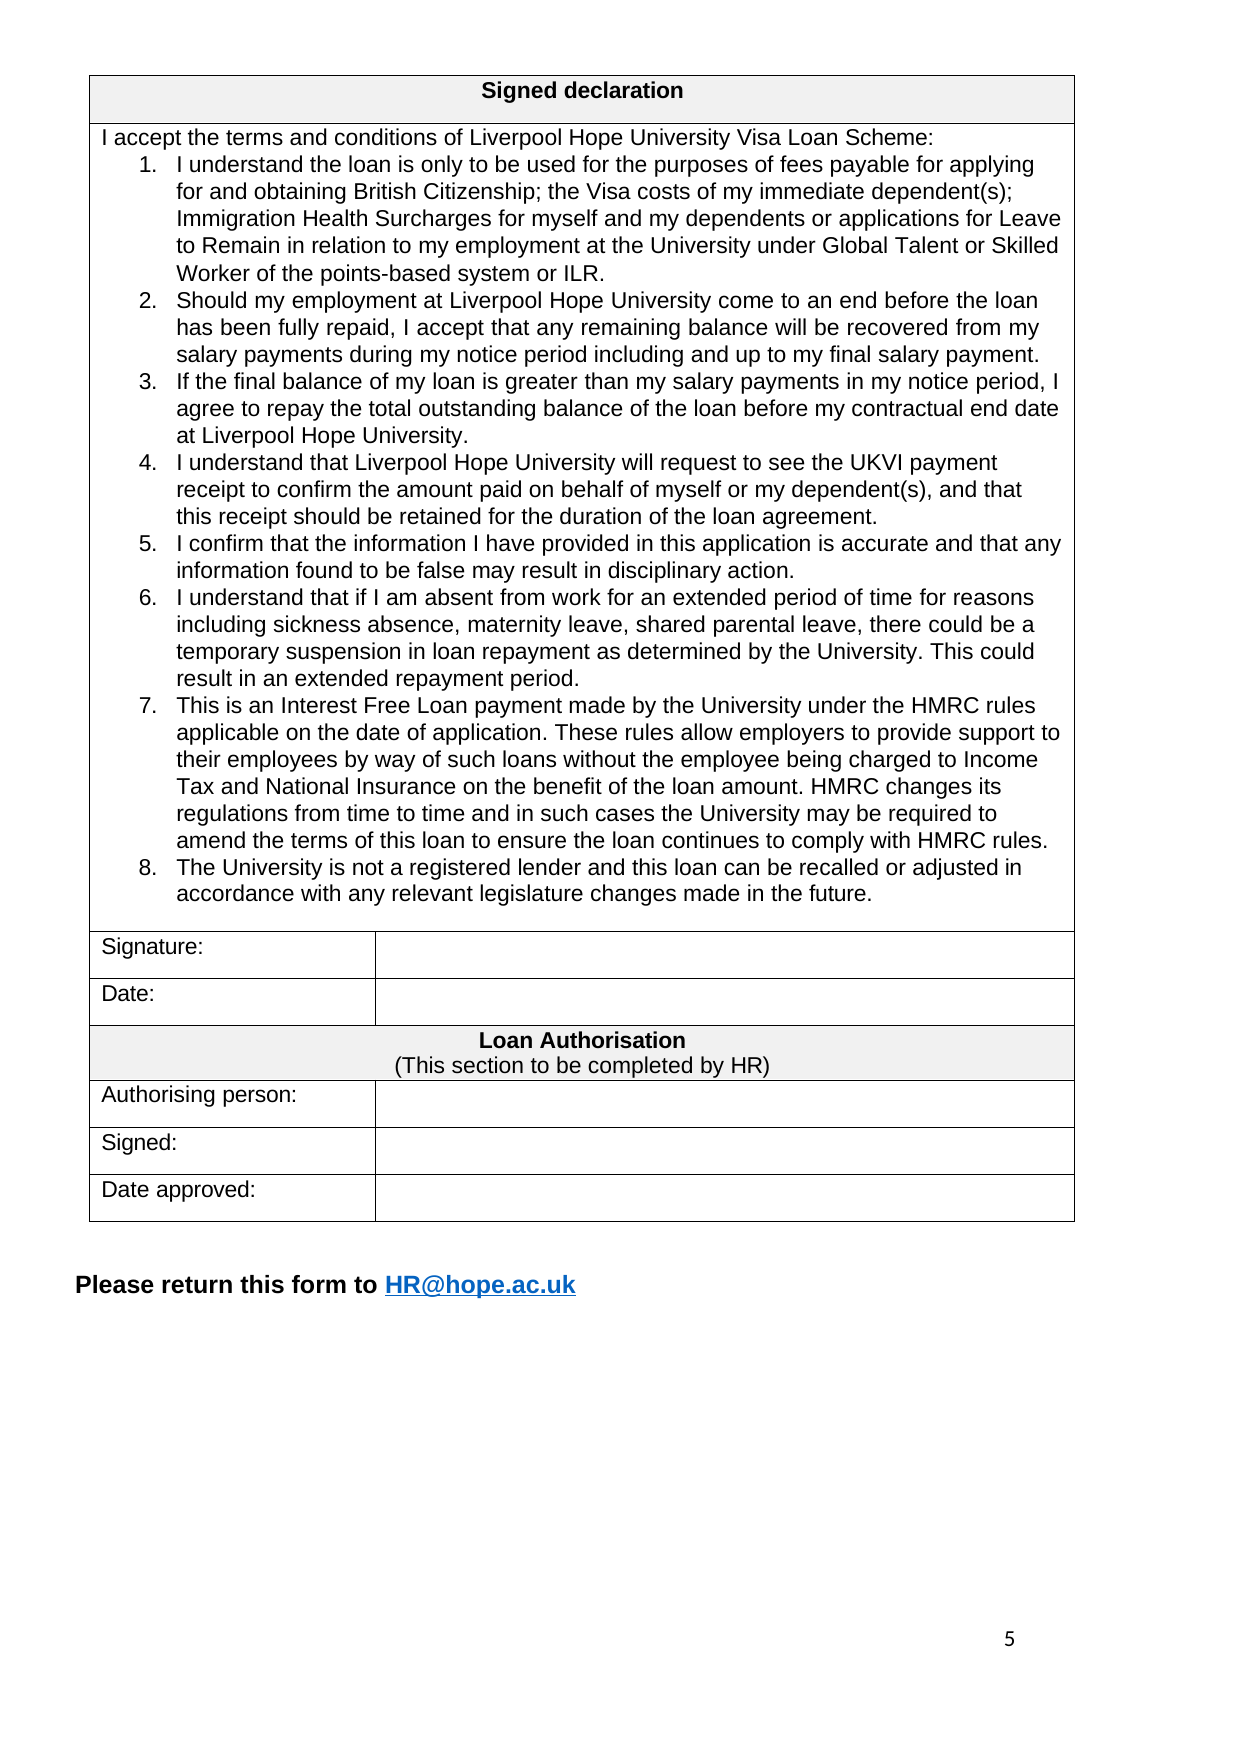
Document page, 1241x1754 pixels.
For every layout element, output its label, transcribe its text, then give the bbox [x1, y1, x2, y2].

table_cell Signature: [90, 932, 375, 978]
table_cell Loan Authorisation (This section to be completed by HR) [90, 1026, 1074, 1079]
table_cell [376, 1128, 1074, 1174]
text Please return this form to HR@hope.ac.uk [75, 1270, 1165, 1299]
table_cell [376, 1175, 1074, 1221]
table_cell Date: [90, 979, 375, 1025]
table_cell I accept the terms and conditions of Liverpool Hope University Visa Loan Scheme: I understand the loan is only to be used for the purposes of fees payable for applying for and obtaining British Citizenship; the Visa costs of my immediate dependent(s); Immigration Health Surcharges for myself and my dependents or applications for Leave to Remain in relation to my employment at the University under Global Talent or Skilled Worker of the points-based system or ILR. Should my employment at Liverpool Hope University come to an end before the loan has been fully repaid, I accept that any remaining balance will be recovered from my salary payments during my notice period including and up to my final salary payment. If the final balance of my loan is greater than my salary payments in my notice period, I agree to repay the total outstanding balance of the loan before my contractual end date at Liverpool Hope University. I understand that Liverpool Hope University will request to see the UKVI payment receipt to confirm the amount paid on behalf of myself or my dependent(s), and that this receipt should be retained for the duration of the loan agreement. I confirm that the information I have provided in this application is accurate and that any information found to be false may result in disciplinary action. I understand that if I am absent from work for an extended period of time for reasons including sickness absence, maternity leave, shared parental leave, there could be a temporary suspension in loan repayment as determined by the University. This could result in an extended repayment period. This is an Interest Free Loan payment made by the University under the HMRC rules applicable on the date of application. These rules allow employers to provide support to their employees by way of such loans without the employee being charged to Income Tax and National Insurance on the benefit of the loan amount. HMRC changes its regulations from time to time and in such cases the University may be required to amend the terms of this loan to ensure the loan continues to comply with HMRC rules. The University is not a registered lender and this loan can be recalled or adjusted in accordance with any relevant legislature changes made in the future. [90, 124, 1074, 931]
table_cell [376, 979, 1074, 1025]
table_cell Signed: [90, 1128, 375, 1174]
table_cell [376, 932, 1074, 978]
table_header Signed declaration [90, 76, 1074, 122]
table_cell [376, 1081, 1074, 1127]
table_cell Date approved: [90, 1175, 375, 1221]
table_cell Authorising person: [90, 1081, 375, 1127]
